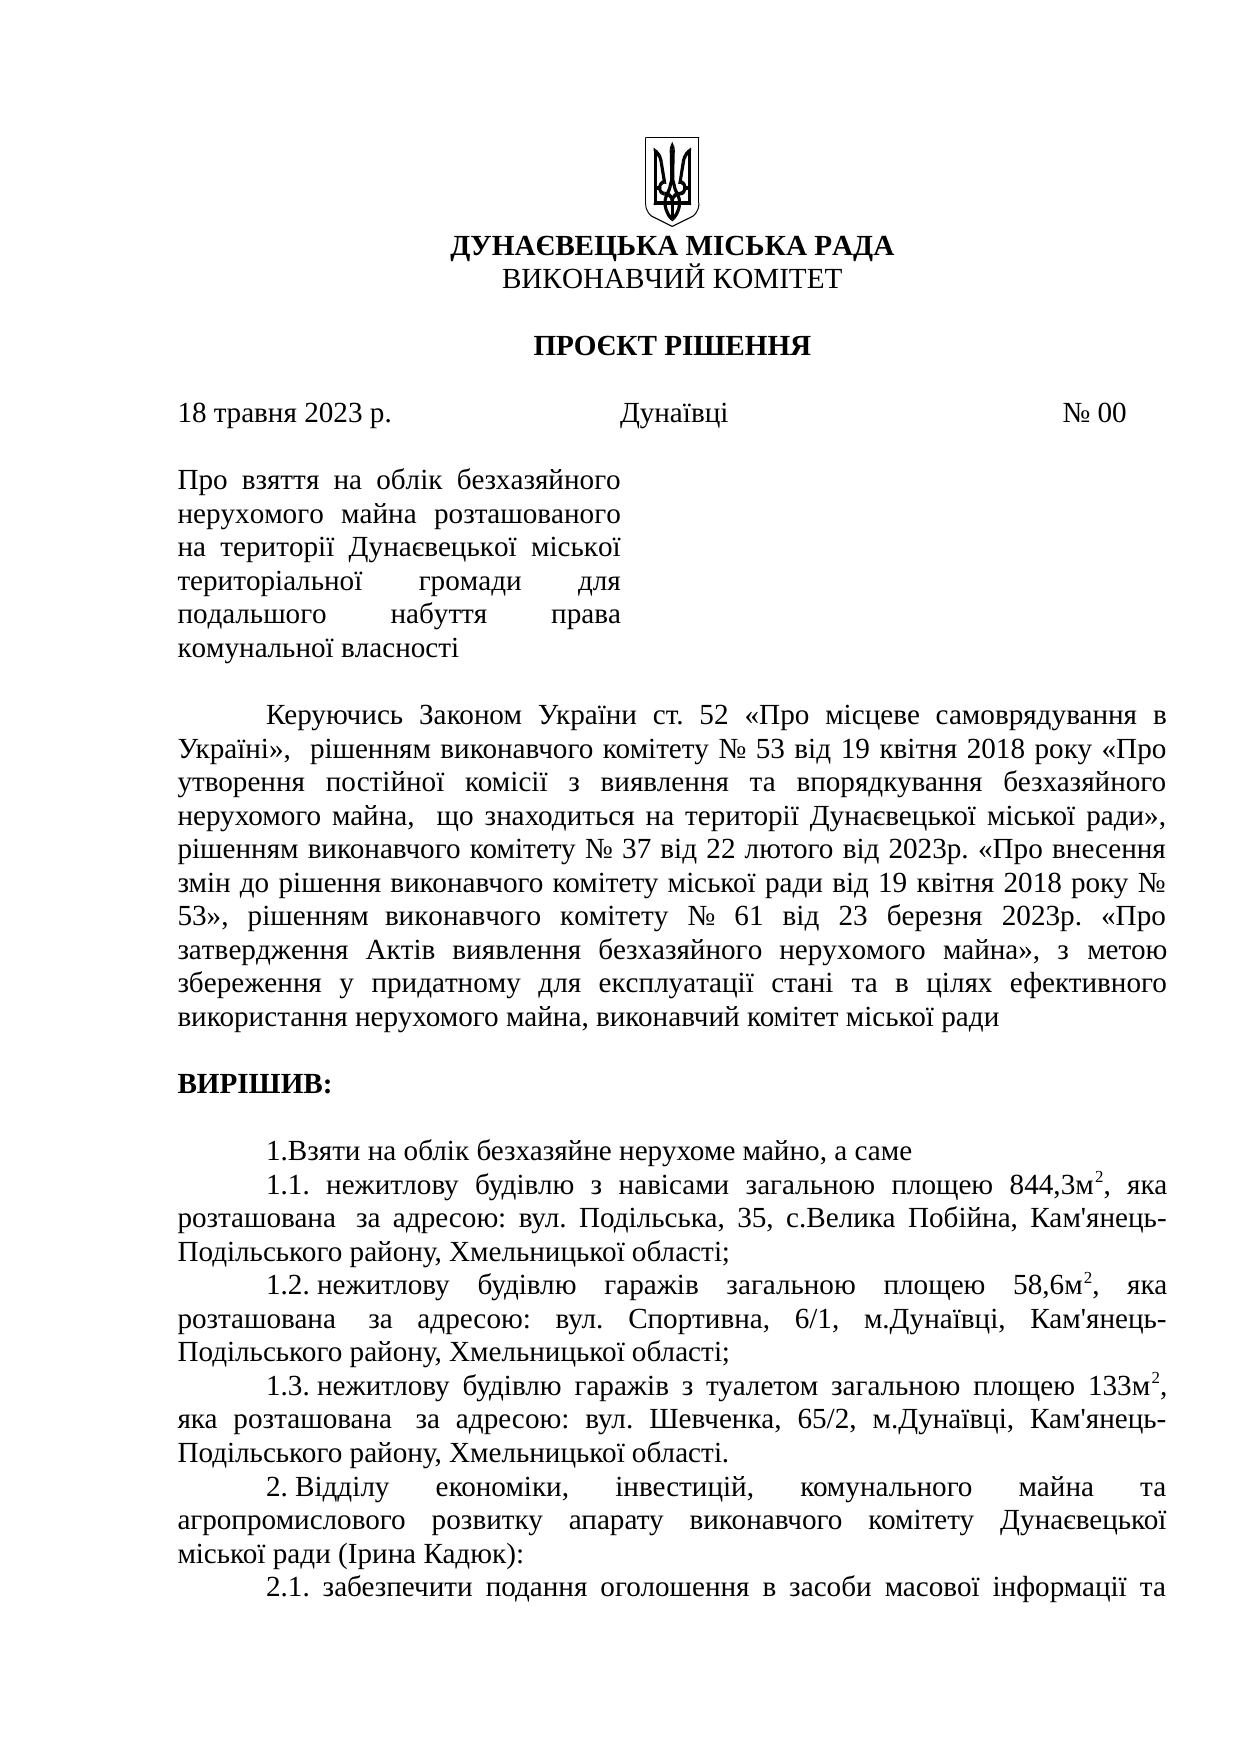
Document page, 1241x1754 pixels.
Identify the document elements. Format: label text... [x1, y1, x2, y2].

text 1.3. нежитлову будівлю гаражів з туалетом загальною площею 133м2, яка розташована за адресою: вул. Шевченка, 65/2, м.Дунаївці, Кам'янець-Подільського району, Хмельницької області. [177, 1368, 1167, 1469]
text 1.1. нежитлову будівлю з навісами загальною площею 844,3м2, яка розташована за адресою: вул. Подільська, 35, с.Велика Побійна, Кам'янець-Подільського району, Хмельницької області; [177, 1167, 1167, 1267]
text Керуючись Законом України ст. 52 «Про місцеве самоврядування в Україні», рішенням виконавчого комітету № 53 від 19 квітня 2018 року «Про утворення постійної комісії з виявлення та впорядкування безхазяйного нерухомого майна, що знаходиться на території Дунаєвецької міської ради», рішенням виконавчого комітету № 37 від 22 лютого від 2023р. «Про внесення змін до рішення виконавчого комітету міської ради від 19 квітня 2018 року № 53», рішенням виконавчого комітету № 61 від 23 березня 2023р. «Про затвердження Актів виявлення безхазяйного нерухомого майна», з метою збереження у придатному для експлуатації стані та в цілях ефективного використання нерухомого майна, виконавчий комітет міської ради [177, 697, 1167, 1033]
text ДУНАЄВЕЦЬКА МІСЬКА РАДА [177, 228, 1167, 261]
text 1.Взяти на облік безхазяйне нерухоме майно, а саме [177, 1133, 1167, 1167]
text ВИРІШИВ: [177, 1066, 1167, 1100]
text 18 травня 2023 р. Дунаївці № 00 [177, 395, 1167, 429]
text ПРОЄКТ РІШЕННЯ [177, 328, 1167, 362]
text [177, 1569, 1167, 1603]
text ВИКОНАВЧИЙ КОМІТЕТ [177, 261, 1167, 295]
text Про взяття на облік безхазяйного нерухомого майна розташованого на території Дунаєвецької міської територіальної громади для подальшого набуття права комунальної власності [177, 462, 621, 664]
text 2. Відділу економіки, інвестицій, комунального майна та агропромислового розвитку апарату виконавчого комітету Дунаєвецької міської ради (Ірина Кадюк): [177, 1469, 1167, 1569]
text 1.2. нежитлову будівлю гаражів загальною площею 58,6м2, яка розташована за адресою: вул. Спортивна, 6/1, м.Дунаївці, Кам'янець-Подільського району, Хмельницької області; [177, 1267, 1167, 1368]
